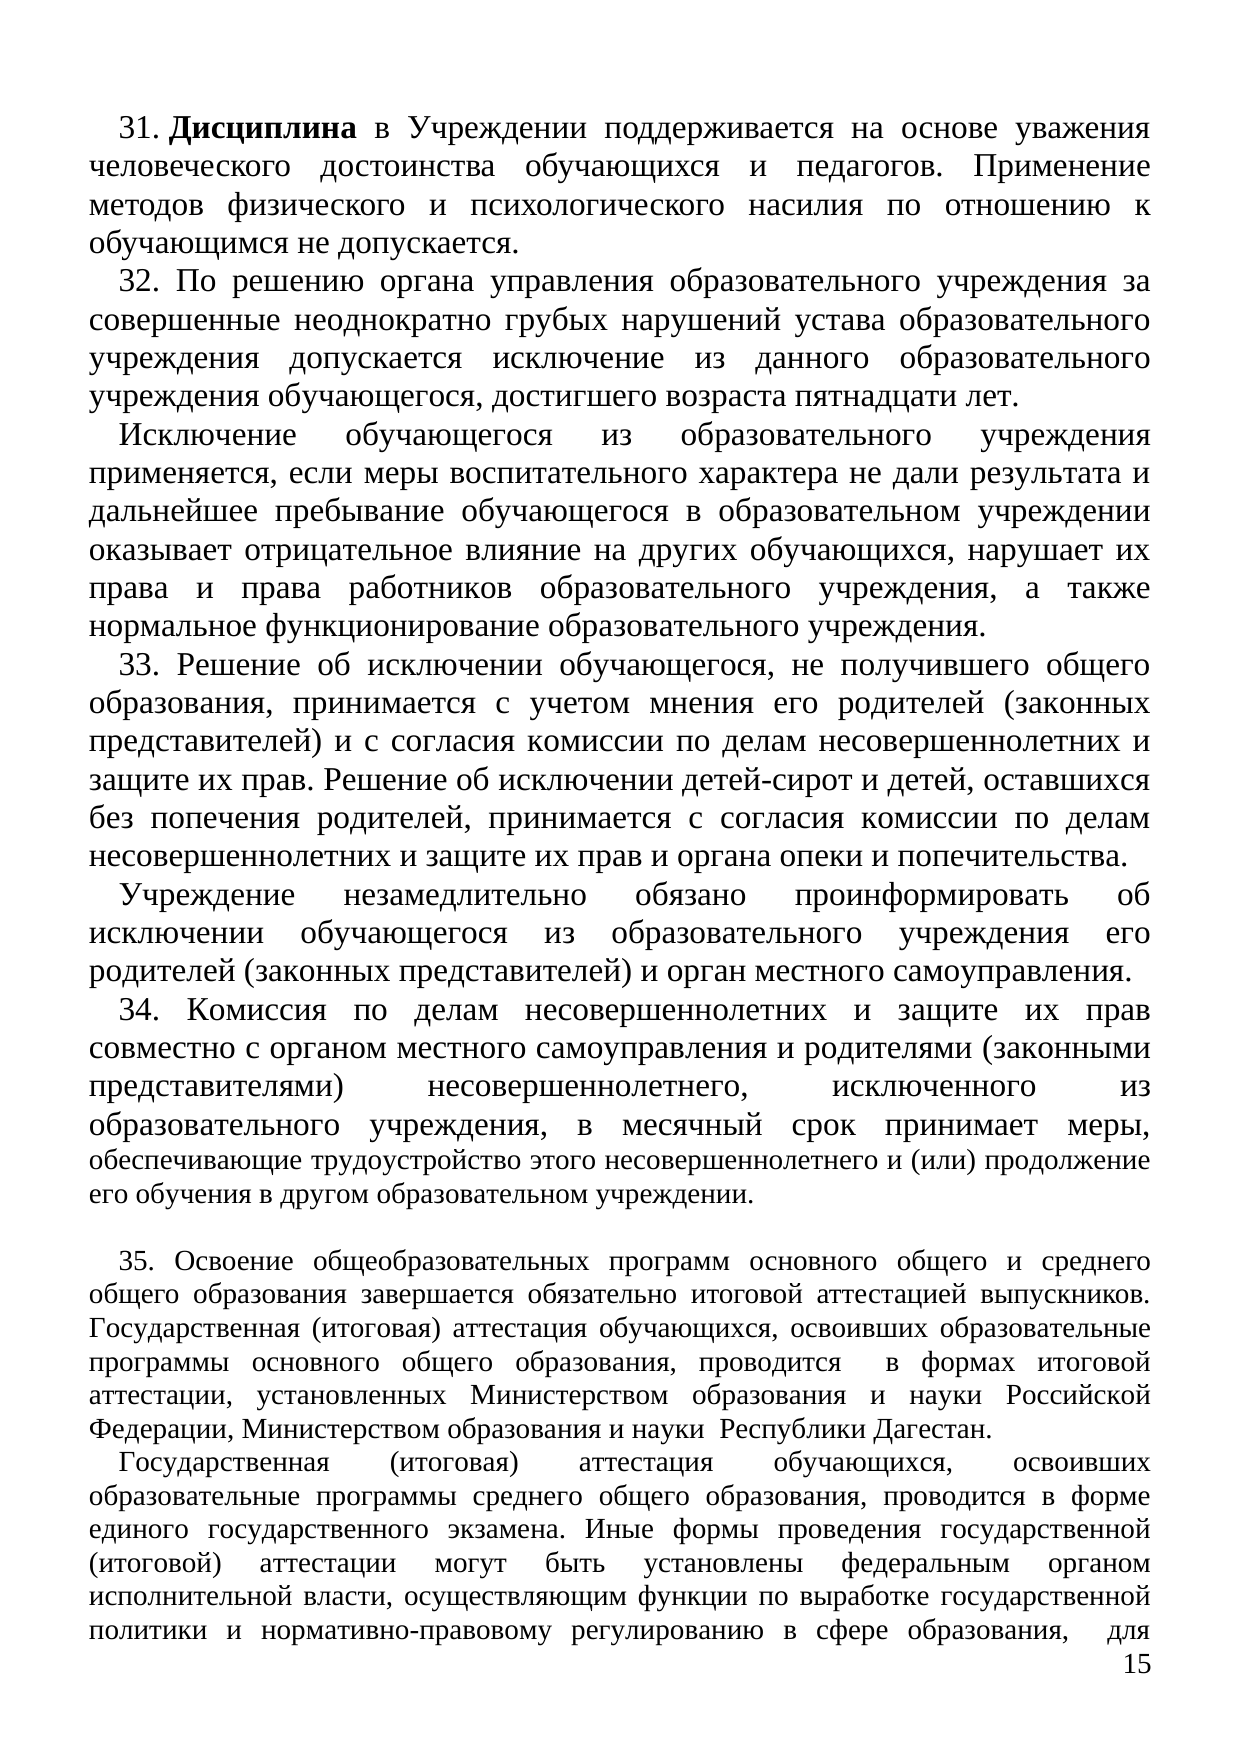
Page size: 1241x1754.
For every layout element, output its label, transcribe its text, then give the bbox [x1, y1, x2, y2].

text Учреждение незамедлительно обязано проинформировать об исключении обучающегося из образовательного учреждения его родителей (законных представителей) и орган местного самоуправления. [89, 874, 1152, 989]
text 35. Освоение общеобразовательных программ основного общего и среднего общего образования завершается обязательно итоговой аттестацией выпускников. Государственная (итоговая) аттестация обучающихся, освоивших образовательные программы основного общего образования, проводится в формах итоговой аттестации, установленных Министерством образования и науки Российской Федерации, Министерством образования и науки Республики Дагестан. [89, 1243, 1152, 1444]
text Исключение обучающегося из образовательного учреждения применяется, если меры воспитательного характера не дали результата и дальнейшее пребывание обучающегося в образовательном учреждении оказывает отрицательное влияние на других обучающихся, нарушает их права и права работников образовательного учреждения, а также нормальное функционирование образовательного учреждения. [89, 414, 1152, 644]
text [89, 1444, 1152, 1646]
text 32. По решению органа управления образовательного учреждения за совершенные неоднократно грубых нарушений устава образовательного учреждения допускается исключение из данного образовательного учреждения обучающегося, достигшего возраста пятнадцати лет. [89, 261, 1152, 414]
text 34. Комиссия по делам несовершеннолетних и защите их прав совместно с органом местного самоуправления и родителями (законными представителями) несовершеннолетнего, исключенного из образовательного учреждения, в месячный срок принимает меры, обеспечивающие трудоустройство этого несовершеннолетнего и (или) продолжение его обучения в другом образовательном учреждении. [89, 989, 1152, 1209]
text 31. Дисциплина в Учреждении поддерживается на основе уважения человеческого достоинства обучающихся и педагогов. Применение методов физического и психологического насилия по отношению к обучающимся не допускается. [89, 107, 1152, 261]
text 33. Решение об исключении обучающегося, не получившего общего образования, принимается с учетом мнения его родителей (законных представителей) и с согласия комиссии по делам несовершеннолетних и защите их прав. Решение об исключении детей-сирот и детей, оставшихся без попечения родителей, принимается с согласия комиссии по делам несовершеннолетних и защите их прав и органа опеки и попечительства. [89, 644, 1152, 874]
